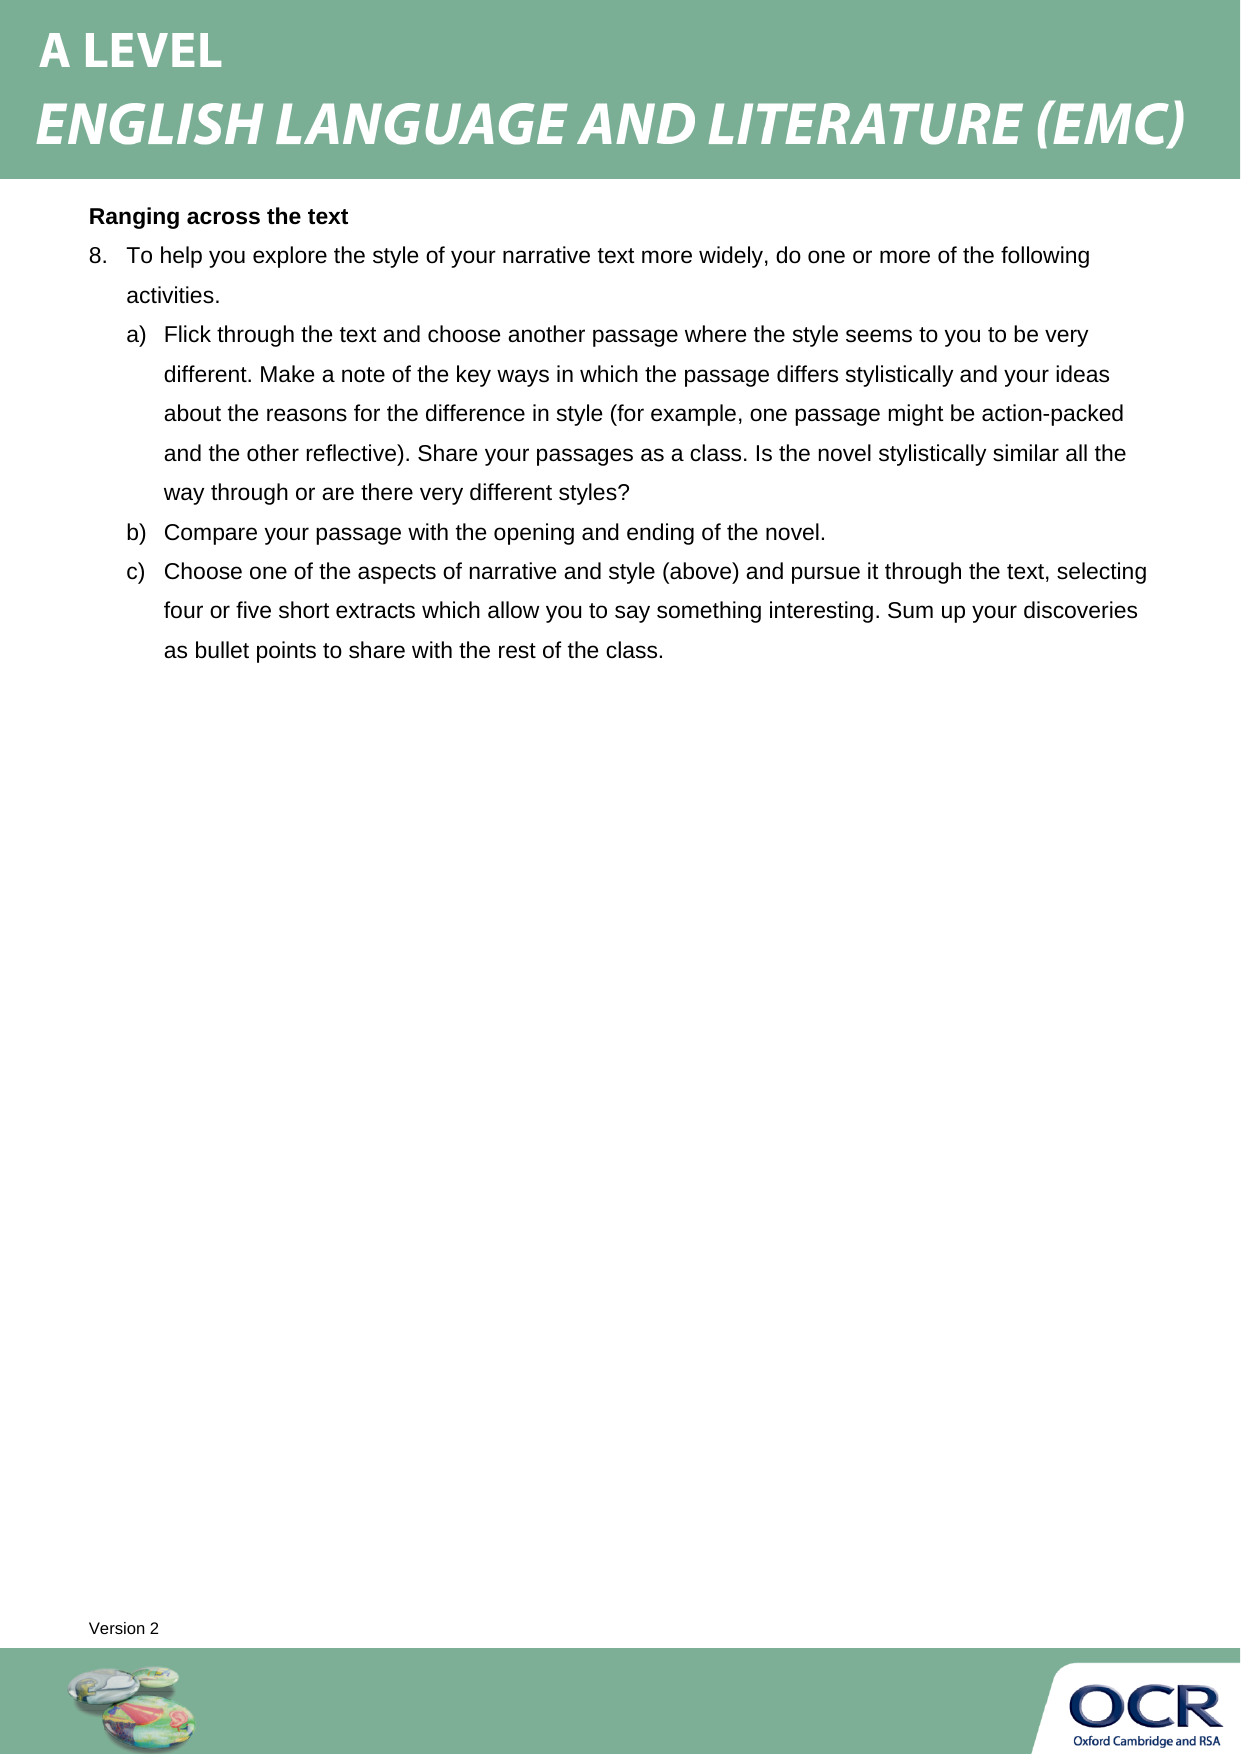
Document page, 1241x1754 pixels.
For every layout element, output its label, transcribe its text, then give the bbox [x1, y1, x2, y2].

picture [0, 0, 1241, 179]
list Choose one of the aspects of narrative and style (above) and pursue it through the text, selecting four or five short extracts which allow you to say something interesting. Sum up your discoveries as bullet points to share with the rest of the class. [126, 558, 1152, 663]
list To help you explore the style of your narrative text more widely, do one or more of the following activities. [89, 242, 1152, 308]
subtitle Ranging across the text [89, 203, 1152, 229]
list Compare your passage with the opening and ending of the novel. [126, 518, 1152, 545]
picture [0, 1648, 1241, 1754]
list Flick through the text and choose another passage where the style seems to you to be very different. Make a note of the key ways in which the passage differs stylistically and your ideas about the reasons for the difference in style (for example, one passage might be action-packed and the other reflective). Share your passages as a class. Is the novel stylistically similar all the way through or are there very different styles? [126, 321, 1152, 505]
